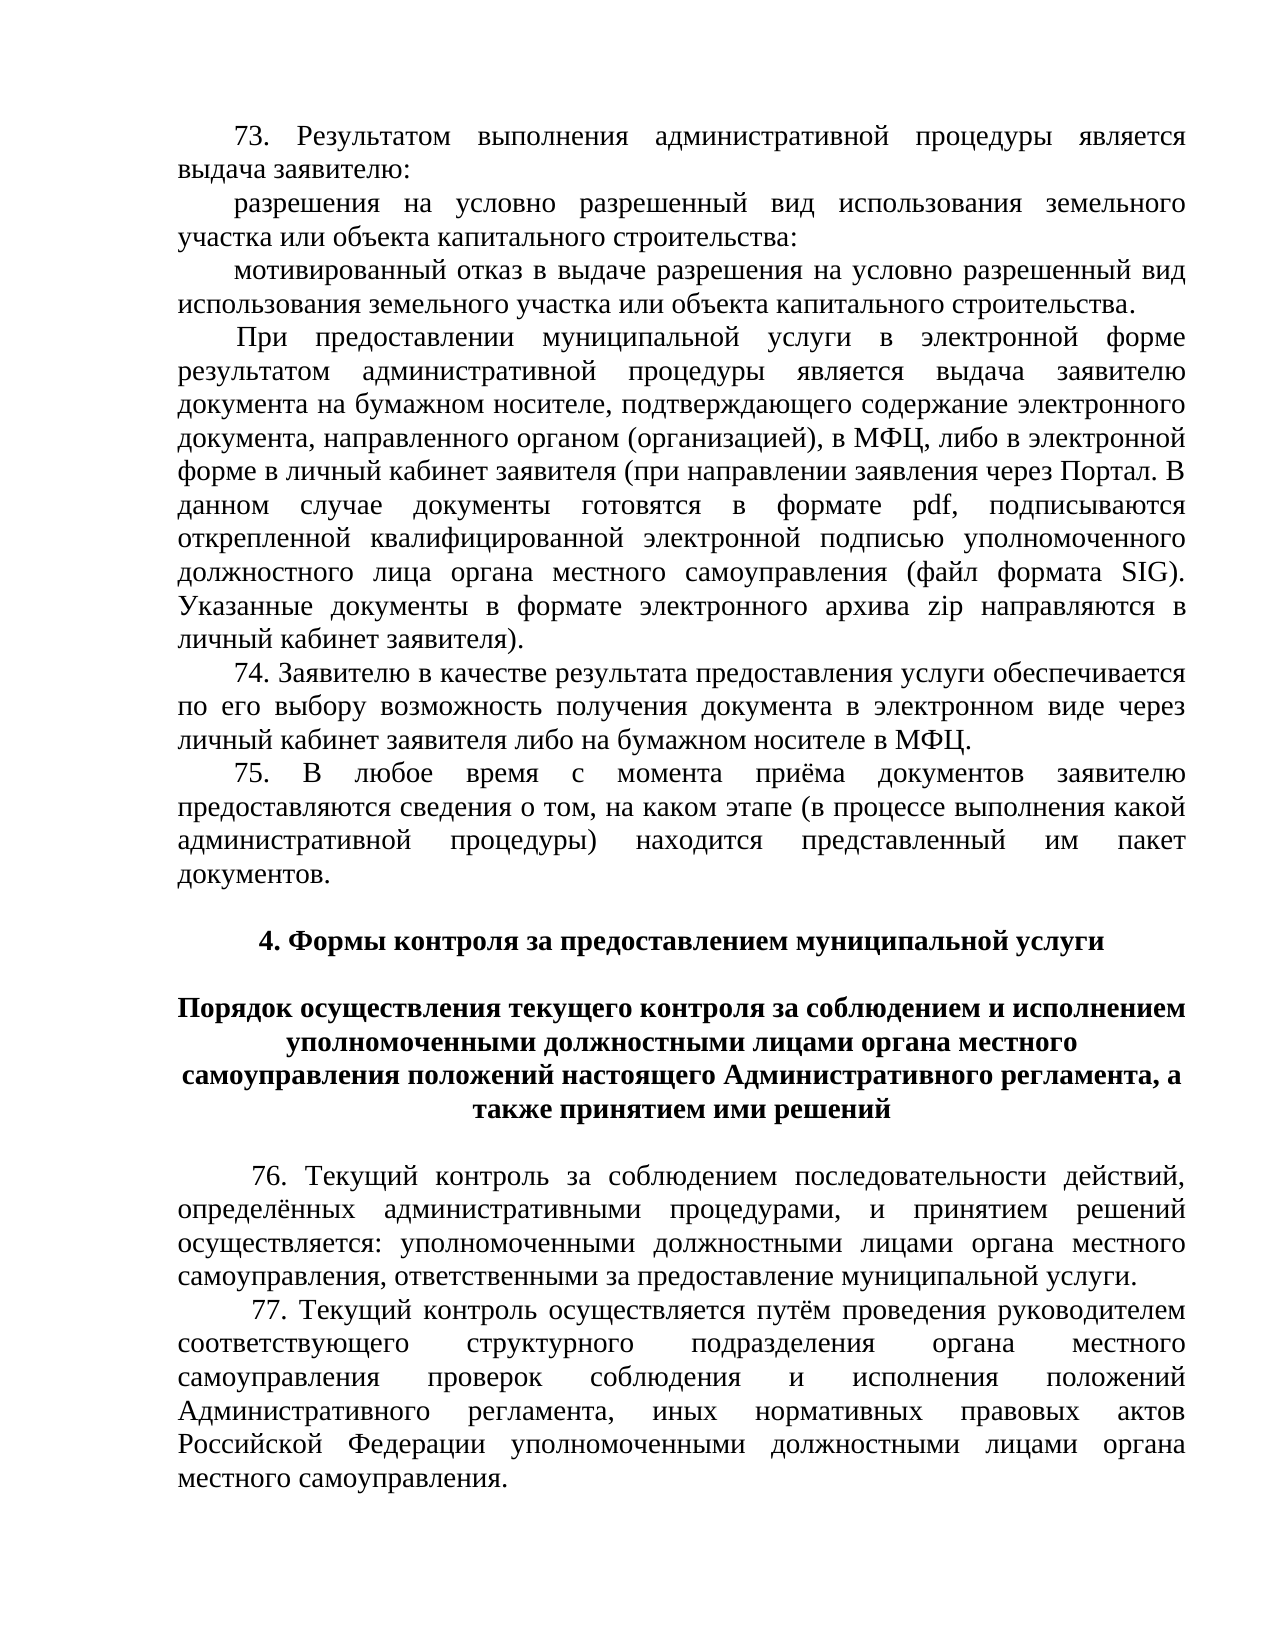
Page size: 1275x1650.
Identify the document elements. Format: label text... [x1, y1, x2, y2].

text Порядок осуществления текущего контроля за соблюдением и исполнением уполномоченными должностными лицами органа местного самоуправления положений настоящего Административного регламента, а также принятием ими решений [177, 990, 1186, 1124]
text 77. Текущий контроль осуществляется путём проведения руководителем соответствующего структурного подразделения органа местного самоуправления проверок соблюдения и исполнения положений Административного регламента, иных нормативных правовых актов Российской Федерации уполномоченными должностными лицами органа местного самоуправления. [177, 1292, 1186, 1493]
list При предоставлении муниципальной услуги в электронной форме результатом административной процедуры является выдача заявителю документа на бумажном носителе, подтверждающего содержание электронного документа, направленного органом (организацией), в МФЦ, либо в электронной форме в личный кабинет заявителя (при направлении заявления через Портал. В данном случае документы готовятся в формате pdf, подписываются открепленной квалифицированной электронной подписью уполномоченного должностного лица органа местного самоуправления (файл формата SIG). Указанные документы в формате электронного архива zip направляются в личный кабинет заявителя). [177, 319, 1186, 655]
text разрешения на условно разрешенный вид использования земельного участка или объекта капитального строительства: [177, 185, 1186, 252]
text мотивированный отказ в выдаче разрешения на условно разрешенный вид использования земельного участка или объекта капитального строительства. [177, 252, 1186, 319]
text 73. Результатом выполнения административной процедуры является выдача заявителю: [177, 118, 1186, 185]
text 75. В любое время с момента приёма документов заявителю предоставляются сведения о том, на каком этапе (в процессе выполнения какой административной процедуры) находится представленный им пакет документов. [177, 755, 1186, 889]
text 74. Заявителю в качестве результата предоставления услуги обеспечивается по его выбору возможность получения документа в электронном виде через личный кабинет заявителя либо на бумажном носителе в МФЦ. [177, 655, 1186, 755]
text 4. Формы контроля за предоставлением муниципальной услуги [177, 923, 1186, 957]
text 76. Текущий контроль за соблюдением последовательности действий, определённых административными процедурами, и принятием решений осуществляется: уполномоченными должностными лицами органа местного самоуправления, ответственными за предоставление муниципальной услуги. [177, 1158, 1186, 1292]
